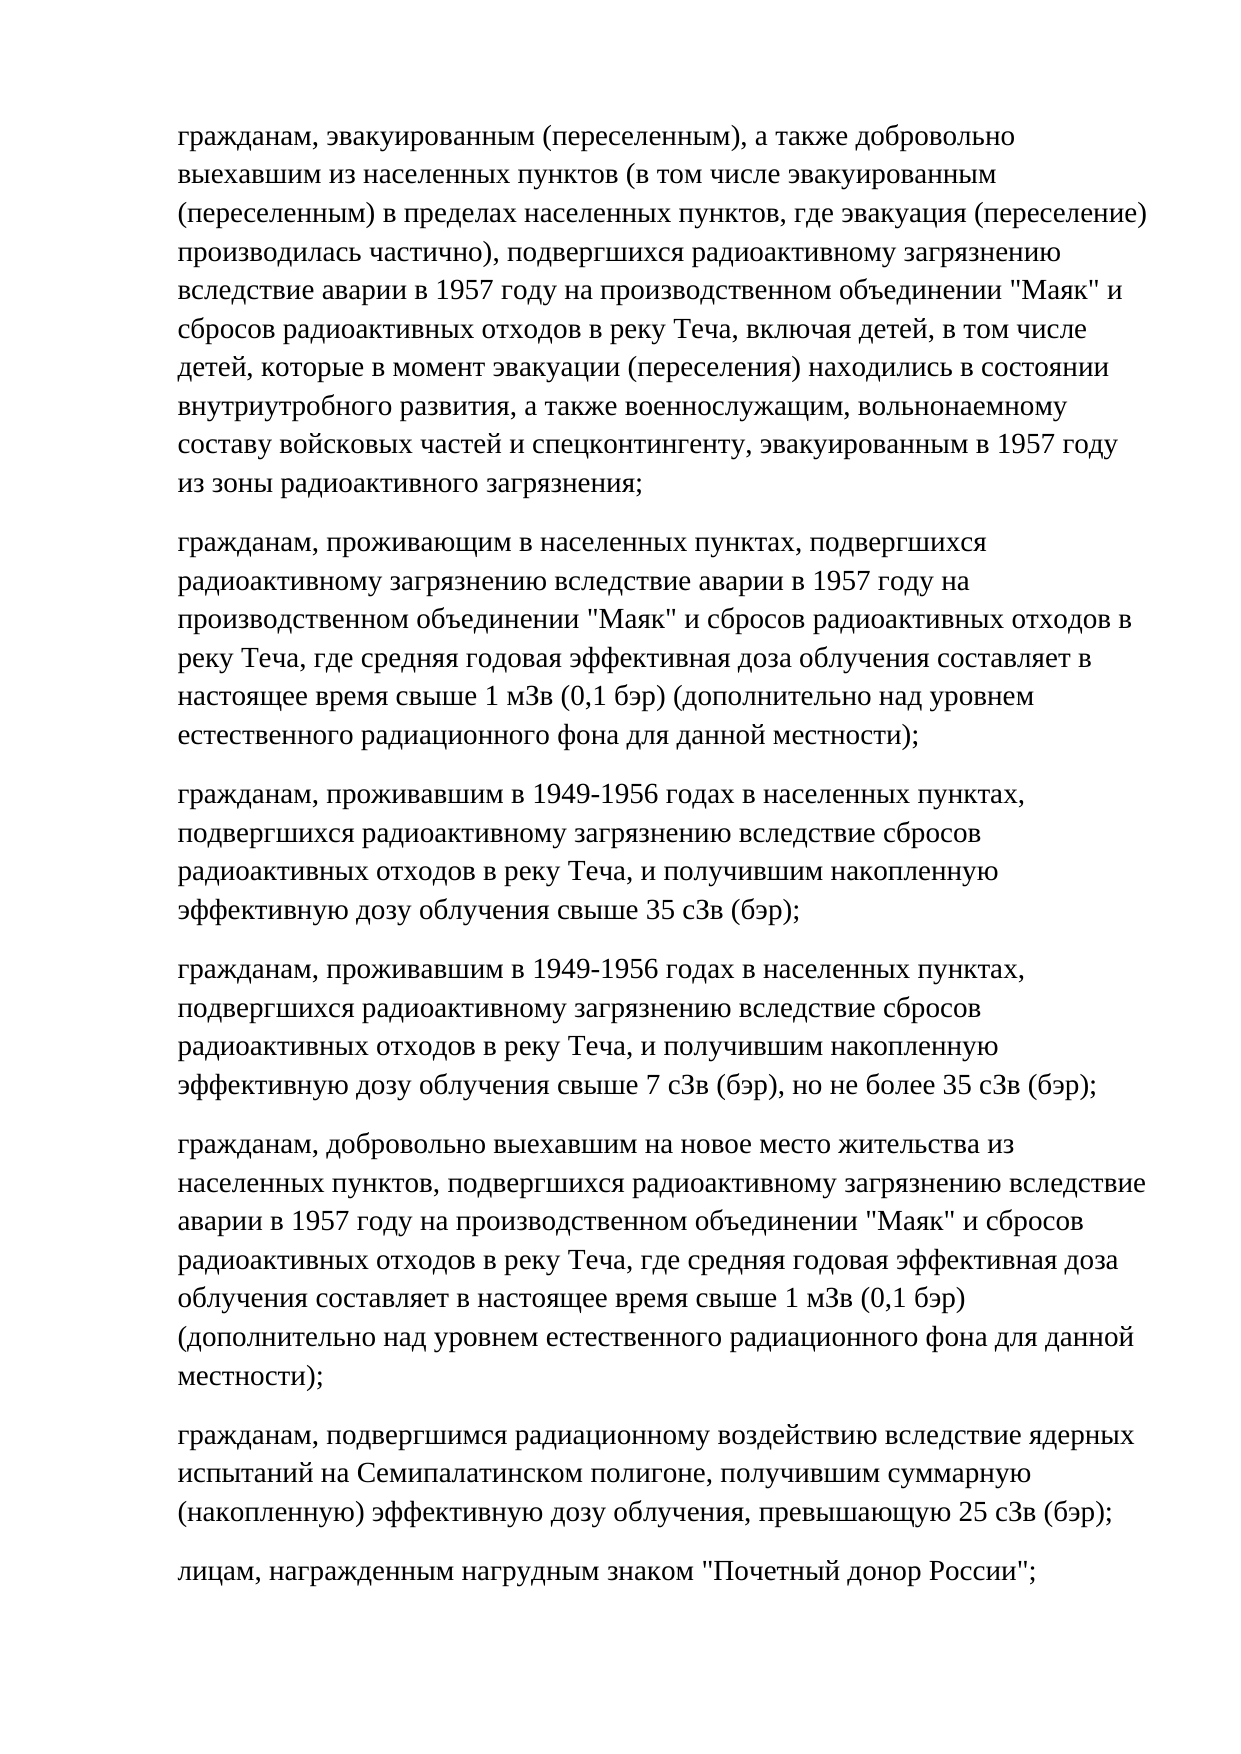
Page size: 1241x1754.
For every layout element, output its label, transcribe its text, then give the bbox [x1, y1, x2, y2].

text гражданам, проживавшим в 1949-1956 годах в населенных пунктах, подвергшихся радиоактивному загрязнению вследствие сбросов радиоактивных отходов в реку Теча, и получившим накопленную эффективную дозу облучения свыше 35 сЗв (бэр); [177, 776, 1152, 926]
text лицам, награжденным нагрудным знаком "Почетный донор России"; [177, 1553, 1152, 1587]
text гражданам, эвакуированным (переселенным), а также добровольно выехавшим из населенных пунктов (в том числе эвакуированным (переселенным) в пределах населенных пунктов, где эвакуация (переселение) производилась частично), подвергшихся радиоактивному загрязнению вследствие аварии в 1957 году на производственном объединении "Маяк" и сбросов радиоактивных отходов в реку Теча, включая детей, в том числе детей, которые в момент эвакуации (переселения) находились в состоянии внутриутробного развития, а также военнослужащим, вольнонаемному составу войсковых частей и спецконтингенту, эвакуированным в 1957 году из зоны радиоактивного загрязнения; [177, 118, 1152, 498]
text гражданам, добровольно выехавшим на новое место жительства из населенных пунктов, подвергшихся радиоактивному загрязнению вследствие аварии в 1957 году на производственном объединении "Маяк" и сбросов радиоактивных отходов в реку Теча, где средняя годовая эффективная доза облучения составляет в настоящее время свыше 1 мЗв (0,1 бэр) (дополнительно над уровнем естественного радиационного фона для данной местности); [177, 1126, 1152, 1391]
text гражданам, проживающим в населенных пунктах, подвергшихся радиоактивному загрязнению вследствие аварии в 1957 году на производственном объединении "Маяк" и сбросов радиоактивных отходов в реку Теча, где средняя годовая эффективная доза облучения составляет в настоящее время свыше 1 мЗв (0,1 бэр) (дополнительно над уровнем естественного радиационного фона для данной местности); [177, 524, 1152, 751]
text гражданам, подвергшимся радиационному воздействию вследствие ядерных испытаний на Семипалатинском полигоне, получившим суммарную (накопленную) эффективную дозу облучения, превышающую 25 сЗв (бэр); [177, 1417, 1152, 1528]
text гражданам, проживавшим в 1949-1956 годах в населенных пунктах, подвергшихся радиоактивному загрязнению вследствие сбросов радиоактивных отходов в реку Теча, и получившим накопленную эффективную дозу облучения свыше 7 сЗв (бэр), но не более 35 сЗв (бэр); [177, 951, 1152, 1101]
